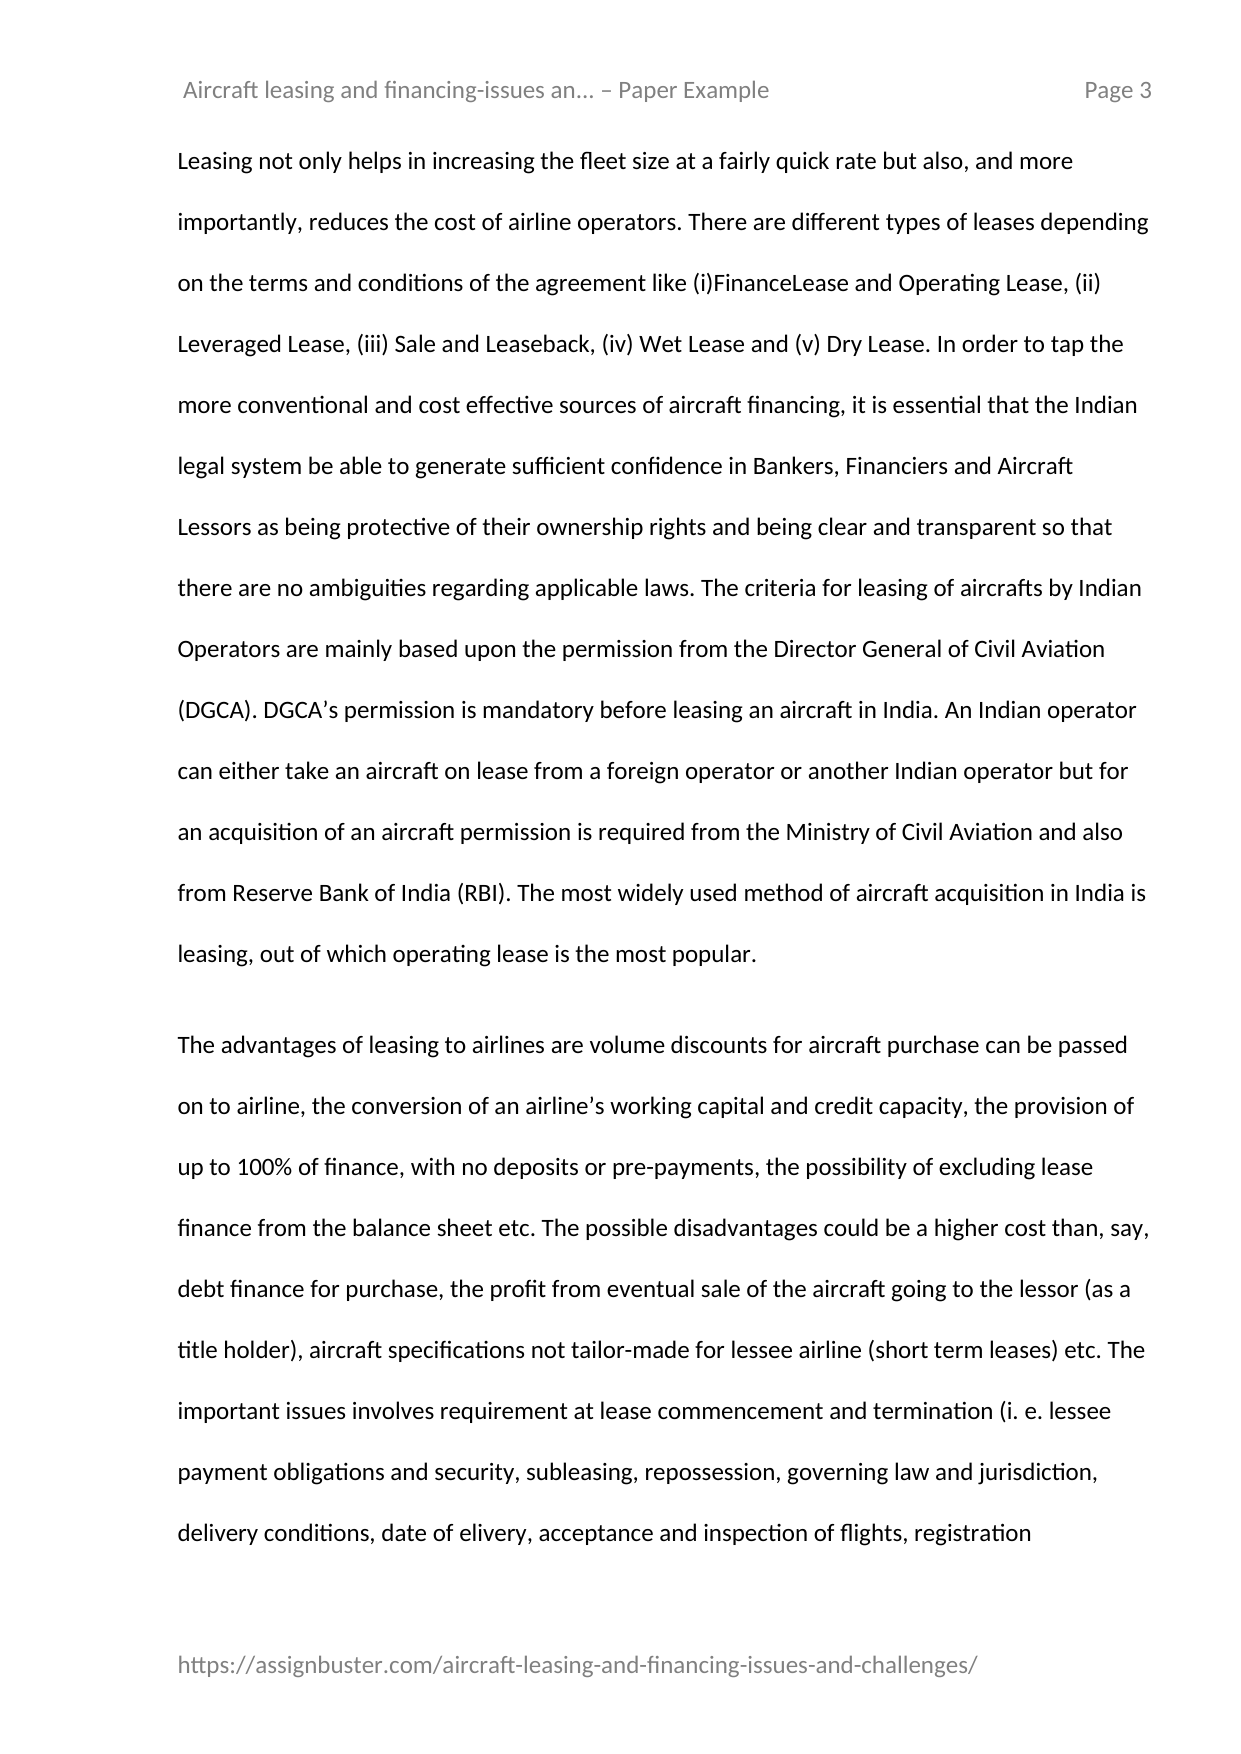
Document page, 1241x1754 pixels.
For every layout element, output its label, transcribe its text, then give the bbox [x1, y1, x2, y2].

text Leasing not only helps in increasing the fleet size at a fairly quick rate but also, and more importantly, reduces the cost of airline operators. There are different types of leases depending on the terms and conditions of the agreement like (i)FinanceLease and Operating Lease, (ii) Leveraged Lease, (iii) Sale and Leaseback, (iv) Wet Lease and (v) Dry Lease. In order to tap the more conventional and cost effective sources of aircraft financing, it is essential that the Indian legal system be able to generate sufficient confidence in Bankers, Financiers and Aircraft Lessors as being protective of their ownership rights and being clear and transparent so that there are no ambiguities regarding applicable laws. The criteria for leasing of aircrafts by Indian Operators are mainly based upon the permission from the Director General of Civil Aviation (DGCA). DGCA’s permission is mandatory before leasing an aircraft in India. An Indian operator can either take an aircraft on lease from a foreign operator or another Indian operator but for an acquisition of an aircraft permission is required from the Ministry of Civil Aviation and also from Reserve Bank of India (RBI). The most widely used method of aircraft acquisition in India is leasing, out of which operating lease is the most popular. [177, 145, 1152, 969]
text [177, 1029, 1152, 1548]
